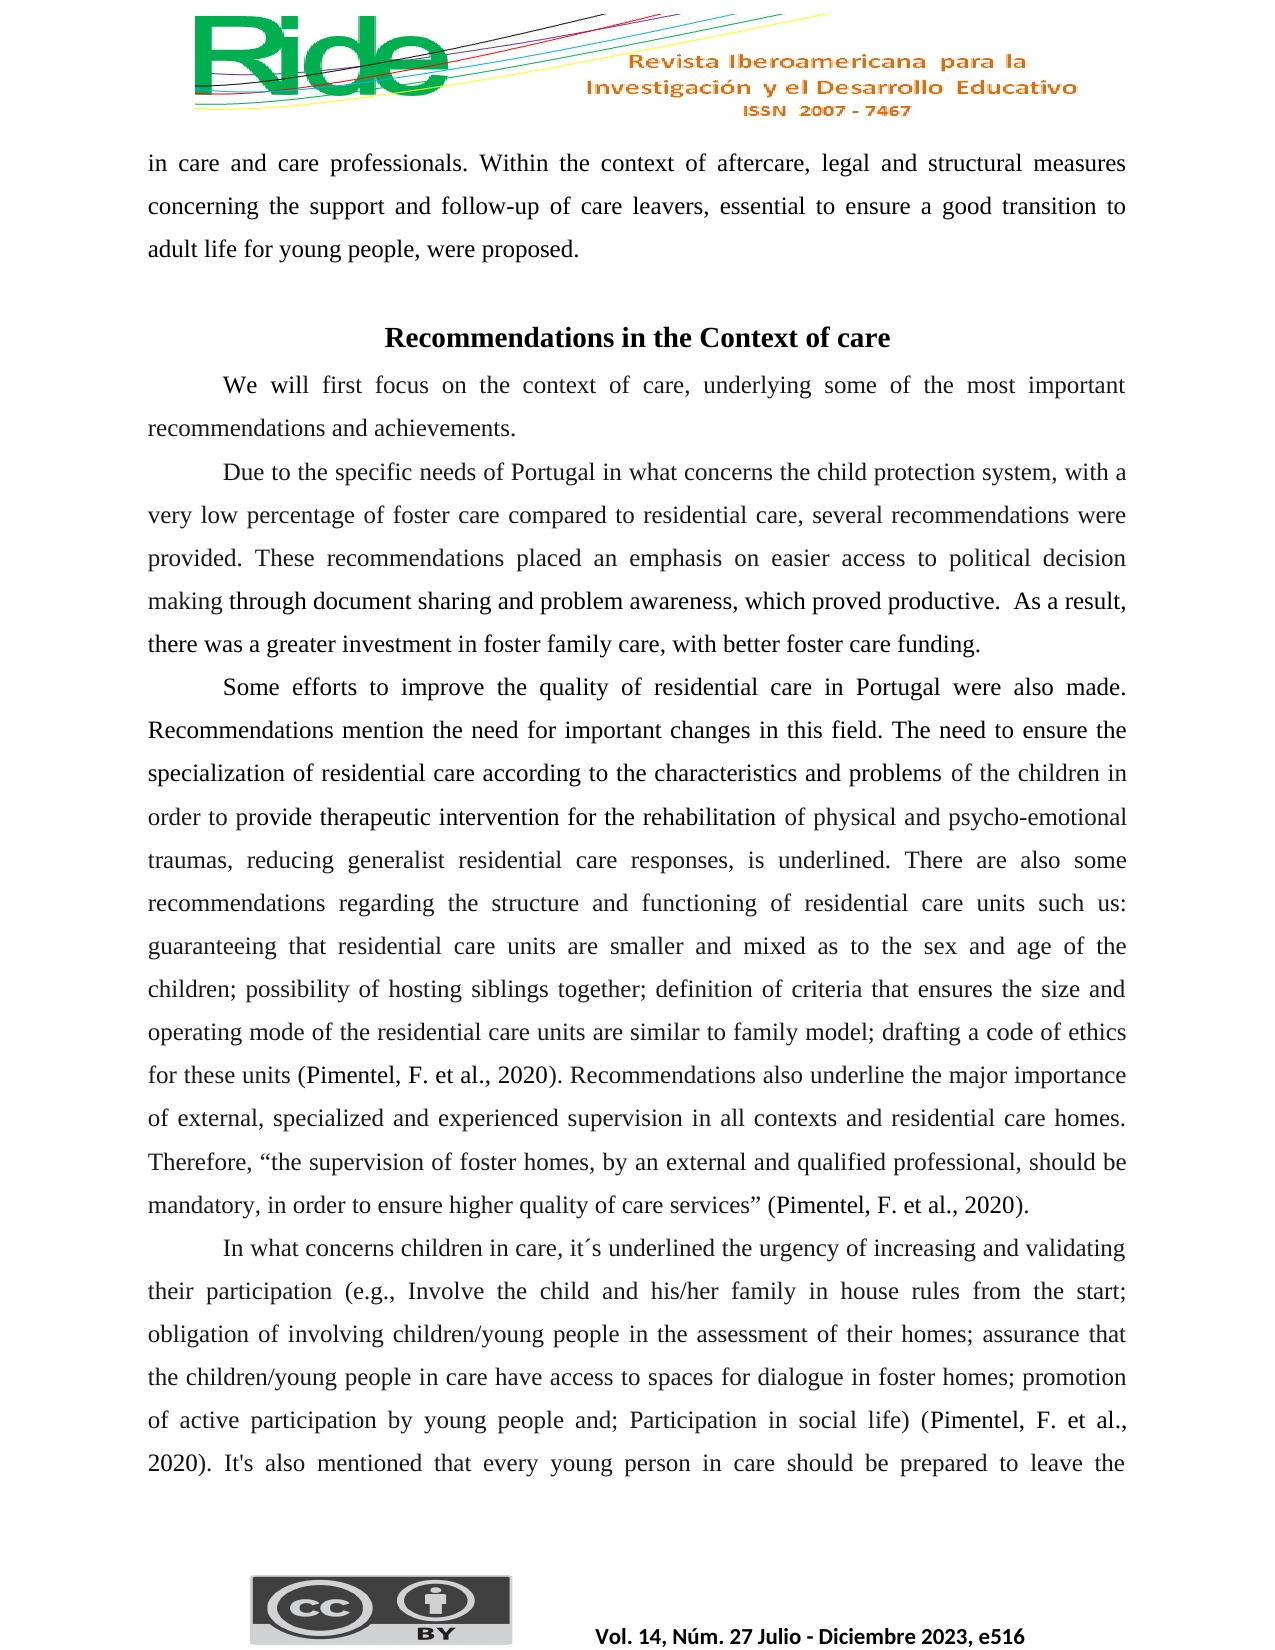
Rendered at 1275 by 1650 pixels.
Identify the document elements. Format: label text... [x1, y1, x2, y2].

text Some efforts to improve the quality of residential care in Portugal were also made. Recommendations mention the need for important changes in this field. The need to ensure the specialization of residential care according to the characteristics and problems of the children in order to provide therapeutic intervention for the rehabilitation of physical and psycho-emotional traumas, reducing generalist residential care responses, is underlined. There are also some recommendations regarding the structure and functioning of residential care units such us: guaranteeing that residential care units are smaller and mixed as to the sex and age of the children; possibility of hosting siblings together; definition of criteria that ensures the size and operating mode of the residential care units are similar to family model; drafting a code of ethics for these units (Pimentel, F. et al., 2020). Recommendations also underline the major importance of external, specialized and experienced supervision in all contexts and residential care homes. Therefore, “the supervision of foster homes, by an external and qualified professional, should be mandatory, in order to ensure higher quality of care services” (Pimentel, F. et al., 2020). [148, 672, 1127, 1218]
picture [249, 1575, 513, 1645]
text We will first focus on the context of care, underlying some of the most important recommendations and achievements. [148, 370, 1127, 442]
text Recommendations in the Context of care [148, 320, 1127, 354]
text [148, 1233, 1127, 1477]
text Due to the specific needs of Portugal in what concerns the child protection system, with a very low percentage of foster care compared to residential care, several recommendations were provided. These recommendations placed an emphasis on easier access to political decision making through document sharing and problem awareness, which proved productive. As a result, there was a greater investment in foster family care, with better foster care funding. [148, 457, 1127, 658]
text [148, 148, 1127, 263]
picture [194, 14, 1081, 119]
